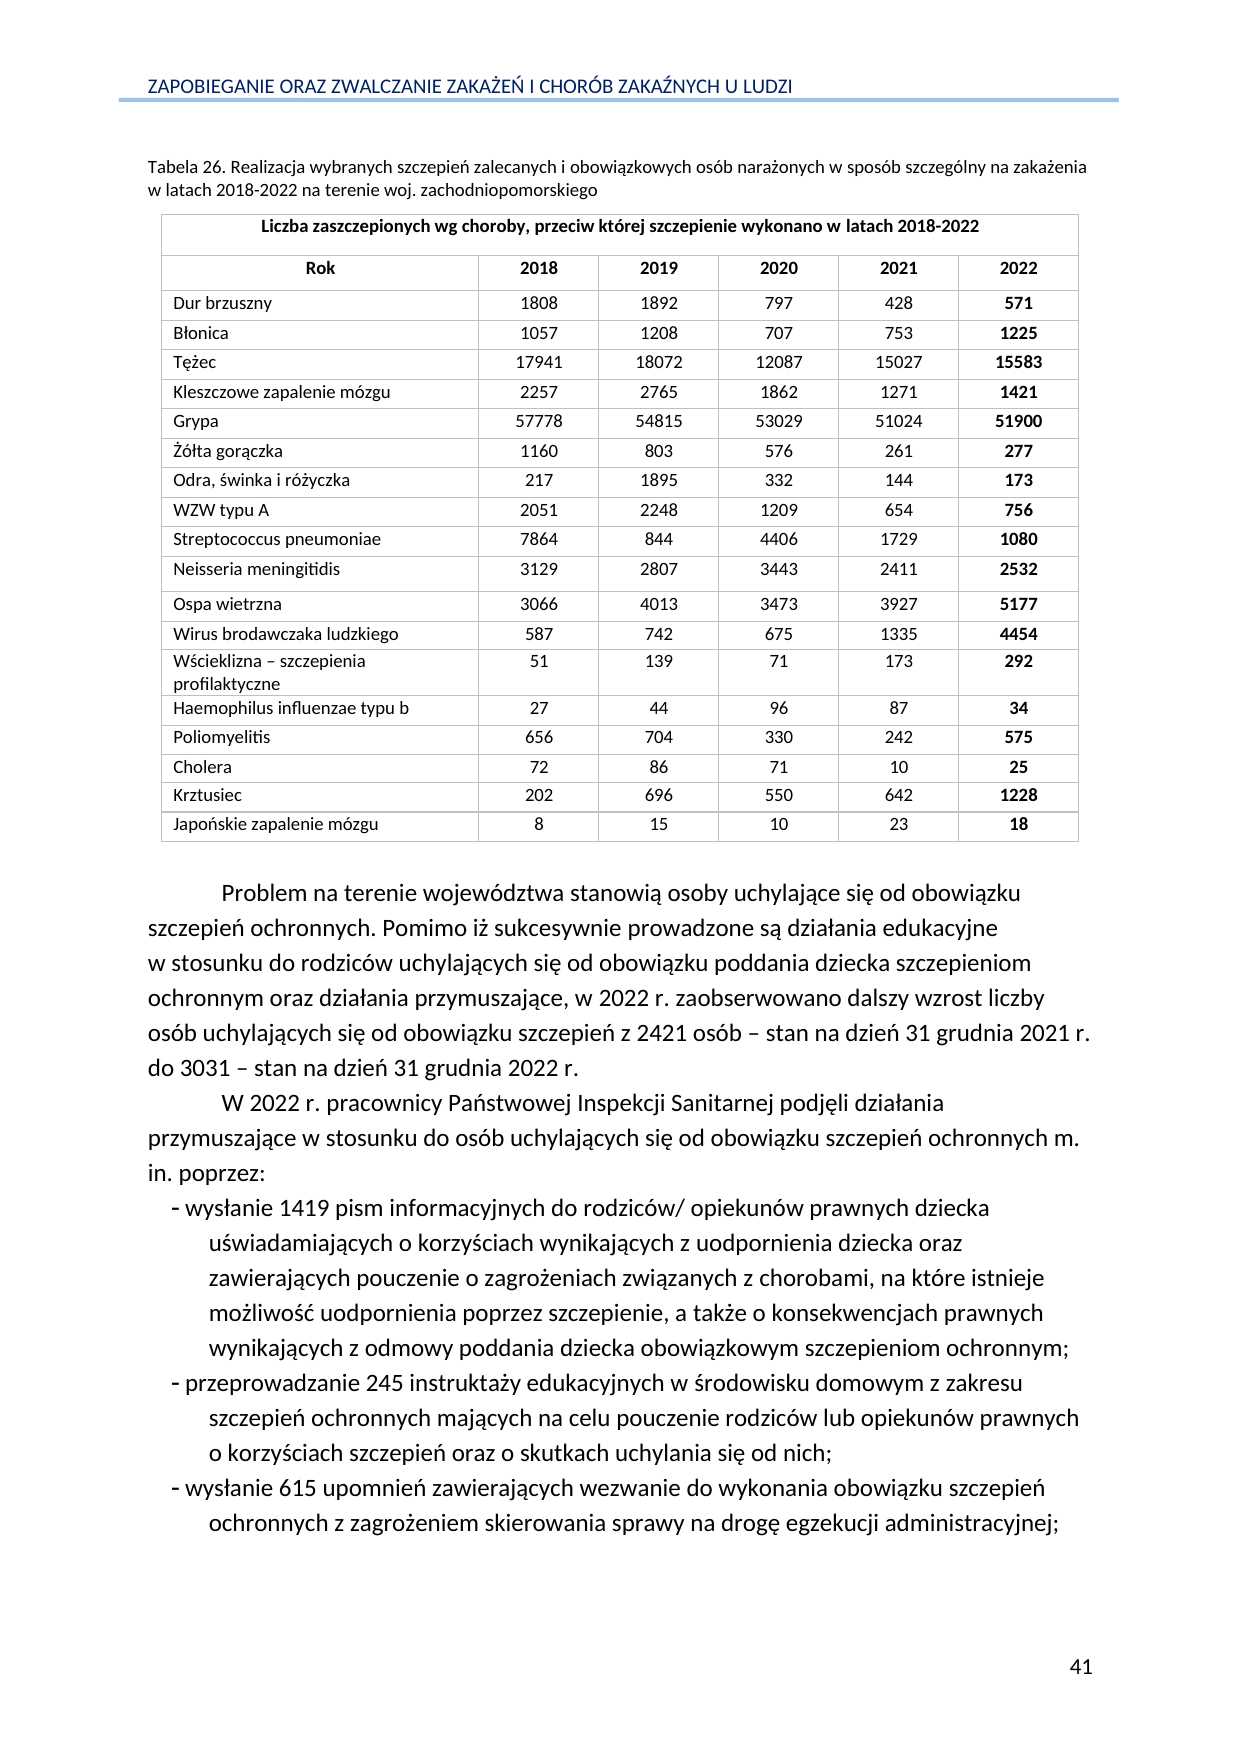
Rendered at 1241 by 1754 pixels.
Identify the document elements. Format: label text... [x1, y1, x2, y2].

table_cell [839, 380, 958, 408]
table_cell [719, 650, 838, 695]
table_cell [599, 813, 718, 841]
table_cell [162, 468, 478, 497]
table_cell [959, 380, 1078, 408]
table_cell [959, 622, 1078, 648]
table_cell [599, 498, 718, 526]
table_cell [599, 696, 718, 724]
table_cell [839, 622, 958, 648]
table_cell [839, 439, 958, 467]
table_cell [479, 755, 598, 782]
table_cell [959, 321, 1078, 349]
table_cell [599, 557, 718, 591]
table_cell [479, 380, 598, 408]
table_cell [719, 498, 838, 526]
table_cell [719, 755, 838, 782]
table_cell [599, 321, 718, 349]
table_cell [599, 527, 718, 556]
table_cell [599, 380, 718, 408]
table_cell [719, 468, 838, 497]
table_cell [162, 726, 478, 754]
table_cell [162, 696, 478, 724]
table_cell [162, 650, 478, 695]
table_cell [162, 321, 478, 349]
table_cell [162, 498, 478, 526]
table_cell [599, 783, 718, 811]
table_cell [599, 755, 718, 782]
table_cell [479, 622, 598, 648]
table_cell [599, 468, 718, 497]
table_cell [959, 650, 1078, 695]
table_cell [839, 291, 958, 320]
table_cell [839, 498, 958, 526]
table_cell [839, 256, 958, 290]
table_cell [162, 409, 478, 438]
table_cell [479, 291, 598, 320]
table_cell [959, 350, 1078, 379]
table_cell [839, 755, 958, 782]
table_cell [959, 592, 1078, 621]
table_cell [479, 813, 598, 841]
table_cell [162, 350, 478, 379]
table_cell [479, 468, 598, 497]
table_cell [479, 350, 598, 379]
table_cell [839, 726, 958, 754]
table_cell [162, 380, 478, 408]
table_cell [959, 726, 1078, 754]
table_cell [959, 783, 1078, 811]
text W 2022 r. pracownicy Państwowej Inspekcji Sanitarnej podjęli działania przymuszające w stosunku do osób uchylających się od obowiązku szczepień ochronnych m. in. poprzez: [148, 1087, 1093, 1187]
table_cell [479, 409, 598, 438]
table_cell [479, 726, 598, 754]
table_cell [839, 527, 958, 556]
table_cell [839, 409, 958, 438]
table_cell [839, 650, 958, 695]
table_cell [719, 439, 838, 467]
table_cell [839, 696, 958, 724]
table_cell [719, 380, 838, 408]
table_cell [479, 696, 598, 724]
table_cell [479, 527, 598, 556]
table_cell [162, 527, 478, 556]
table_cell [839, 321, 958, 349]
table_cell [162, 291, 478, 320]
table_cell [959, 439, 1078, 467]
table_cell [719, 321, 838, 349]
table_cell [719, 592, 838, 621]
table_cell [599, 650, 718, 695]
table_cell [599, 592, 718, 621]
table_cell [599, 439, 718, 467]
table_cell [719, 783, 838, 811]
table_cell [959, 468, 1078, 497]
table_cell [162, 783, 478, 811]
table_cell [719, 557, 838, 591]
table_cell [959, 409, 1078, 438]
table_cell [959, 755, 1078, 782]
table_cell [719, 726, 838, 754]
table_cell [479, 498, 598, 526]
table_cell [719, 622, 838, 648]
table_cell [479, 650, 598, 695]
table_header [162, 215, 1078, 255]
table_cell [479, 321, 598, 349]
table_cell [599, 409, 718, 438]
text wysłanie 615 upomnień zawierających wezwanie do wykonania obowiązku szczepień ochronnych z zagrożeniem skierowania sprawy na drogę egzekucji administracyjnej; [171, 1472, 1093, 1537]
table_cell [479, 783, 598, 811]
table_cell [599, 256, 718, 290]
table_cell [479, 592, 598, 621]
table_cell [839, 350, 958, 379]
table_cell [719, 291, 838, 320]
text Tabela 26. Realizacja wybranych szczepień zalecanych i obowiązkowych osób narażonych w sposób szczególny na zakażenia w latach 2018-2022 na terenie woj. zachodniopomorskiego [148, 155, 1093, 201]
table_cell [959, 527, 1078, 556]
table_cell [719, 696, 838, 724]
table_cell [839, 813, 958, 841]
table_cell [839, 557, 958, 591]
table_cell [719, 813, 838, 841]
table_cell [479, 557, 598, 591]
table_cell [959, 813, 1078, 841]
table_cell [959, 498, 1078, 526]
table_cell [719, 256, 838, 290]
text Problem na terenie województwa stanowią osoby uchylające się od obowiązku szczepień ochronnych. Pomimo iż sukcesywnie prowadzone są działania edukacyjne w stosunku do rodziców uchylających się od obowiązku poddania dziecka szczepieniom ochronnym oraz działania przymuszające, w 2022 r. zaobserwowano dalszy wzrost liczby osób uchylających się od obowiązku szczepień z 2421 osób – stan na dzień 31 grudnia 2021 r. do 3031 – stan na dzień 31 grudnia 2022 r. [148, 877, 1093, 1082]
text wysłanie 1419 pism informacyjnych do rodziców/ opiekunów prawnych dziecka uświadamiających o korzyściach wynikających z uodpornienia dziecka oraz zawierających pouczenie o zagrożeniach związanych z chorobami, na które istnieje możliwość uodpornienia poprzez szczepienie, a także o konsekwencjach prawnych wynikających z odmowy poddania dziecka obowiązkowym szczepieniom ochronnym; [171, 1192, 1093, 1362]
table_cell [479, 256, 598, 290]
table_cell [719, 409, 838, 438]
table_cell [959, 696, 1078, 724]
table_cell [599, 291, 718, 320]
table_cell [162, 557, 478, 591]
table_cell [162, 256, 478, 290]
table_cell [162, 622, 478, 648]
text przeprowadzanie 245 instruktaży edukacyjnych w środowisku domowym z zakresu szczepień ochronnych mających na celu pouczenie rodziców lub opiekunów prawnych o korzyściach szczepień oraz o skutkach uchylania się od nich; [171, 1367, 1093, 1467]
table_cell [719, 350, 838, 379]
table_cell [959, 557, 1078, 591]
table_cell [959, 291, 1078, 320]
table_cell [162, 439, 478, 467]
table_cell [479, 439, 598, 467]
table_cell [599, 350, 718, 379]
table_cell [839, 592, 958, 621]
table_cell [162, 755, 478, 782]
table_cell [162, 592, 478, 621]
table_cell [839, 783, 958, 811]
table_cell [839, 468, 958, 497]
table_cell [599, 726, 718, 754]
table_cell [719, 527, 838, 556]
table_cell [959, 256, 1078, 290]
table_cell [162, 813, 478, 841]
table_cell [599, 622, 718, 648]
